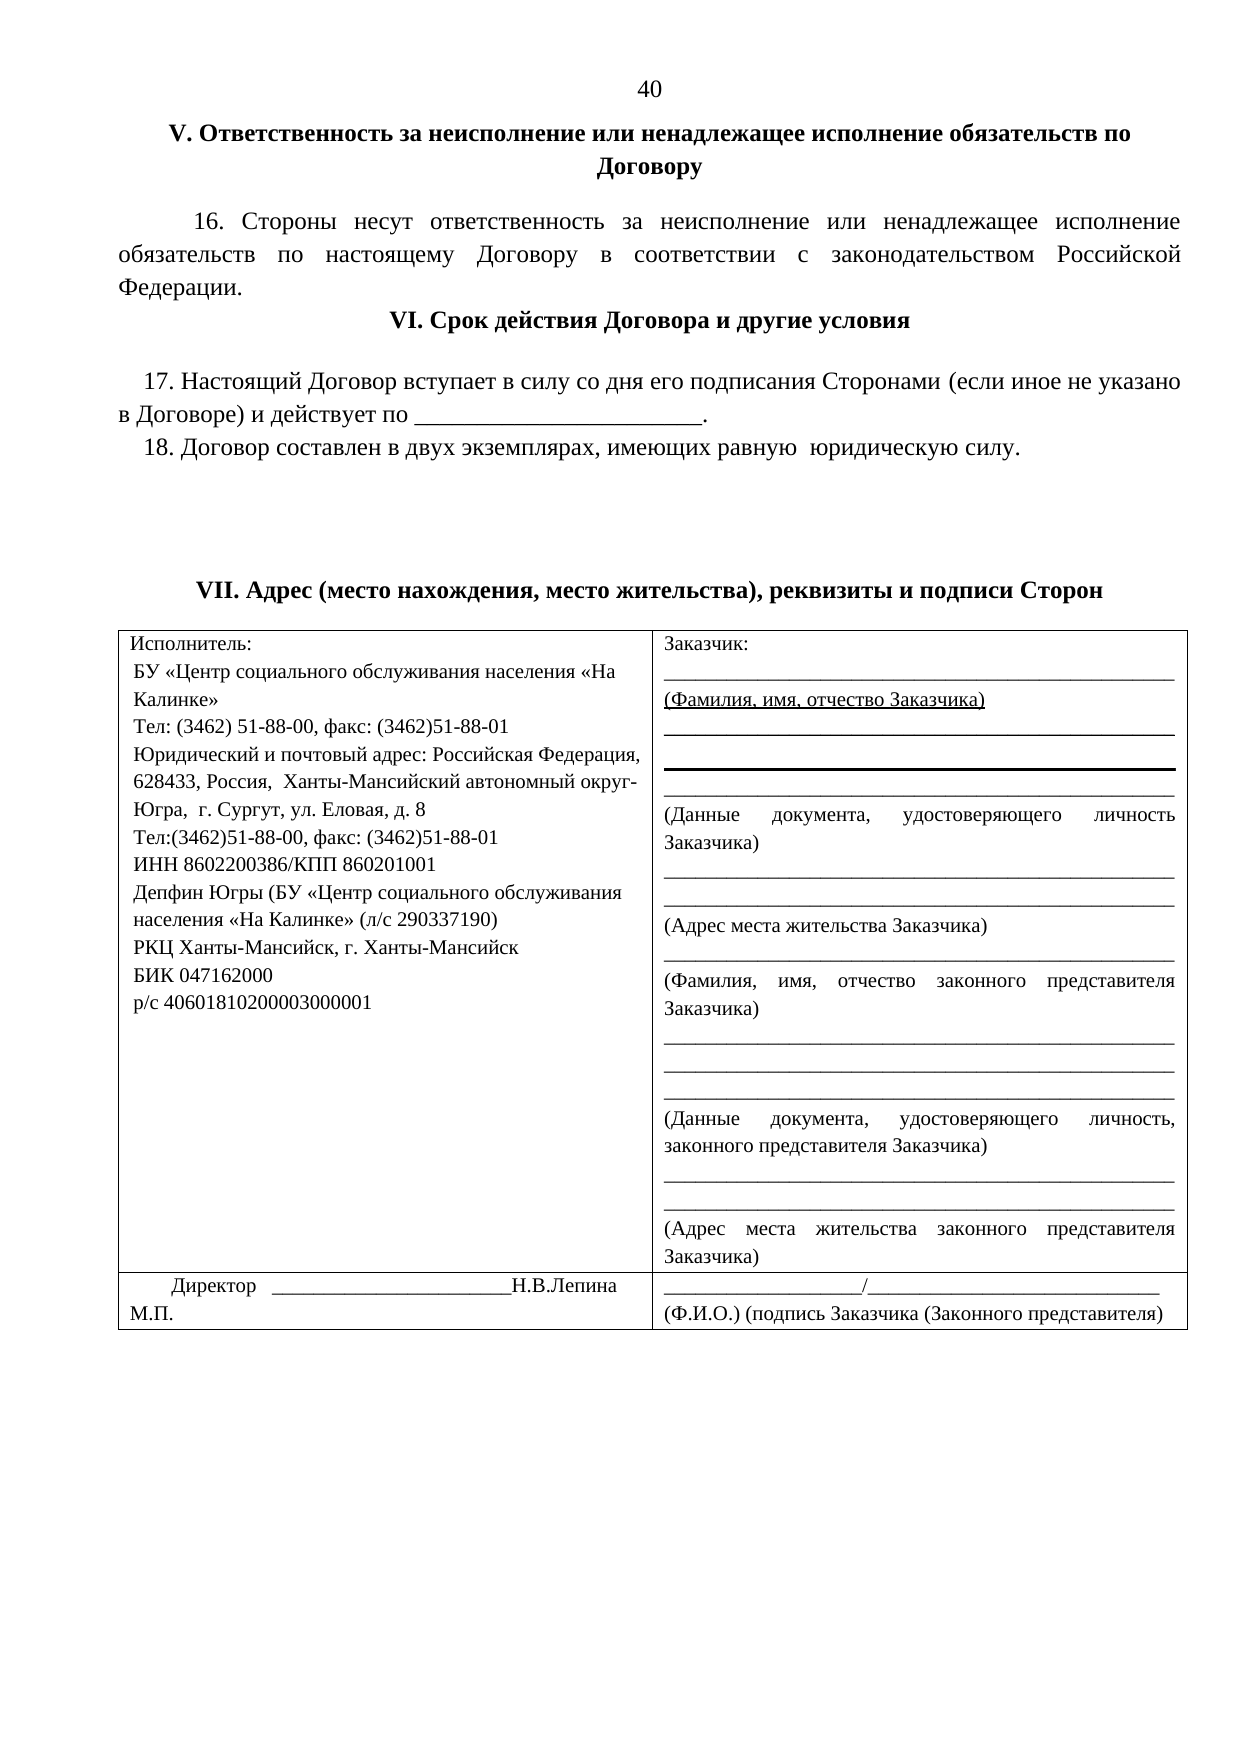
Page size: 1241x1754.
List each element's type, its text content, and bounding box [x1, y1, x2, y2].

text VII. Адрес (место нахождения, место жительства), реквизиты и подписи Сторон [118, 575, 1181, 604]
text 18. Договор составлен в двух экземплярах, имеющих равную юридическую силу. [118, 432, 1181, 461]
table_header Заказчик: _________________________________________________ (Фамилия, имя, отчество Заказчика) _________________________________________________ _________________________________________________ (Данные документа, удостоверяющего личность Заказчика) _________________________________________________ _________________________________________________ (Адрес места жительства Заказчика) _________________________________________________ (Фамилия, имя, отчество законного представителя Заказчика) __________________________________________________________________________________________________ _________________________________________________ (Данные документа, удостоверяющего личность, законного представителя Заказчика) _________________________________________________ _________________________________________________ (Адрес места жительства законного представителя Заказчика) [653, 631, 1187, 1272]
text 16. Стороны несут ответственность за неисполнение или ненадлежащее исполнение обязательств по настоящему Договору в соответствии с законодательством Российской Федерации. [118, 206, 1181, 301]
text 17. Настоящий Договор вступает в силу со дня его подписания Сторонами (если иное не указано в Договоре) и действует по _______________________. [118, 366, 1181, 428]
table_cell Директор _______________________Н.В.Лепина М.П. [119, 1273, 652, 1329]
text V. Ответственность за неисполнение или ненадлежащее исполнение обязательств по Договору [118, 118, 1181, 180]
table_cell ___________________/____________________________ (Ф.И.О.) (подпись Заказчика (Законного представителя) [653, 1273, 1187, 1329]
table_header Исполнитель: БУ «Центр социального обслуживания населения «На Калинке» Тел: (3462) 51-88-00, факс: (3462)51-88-01 Юридический и почтовый адрес: Российская Федерация, 628433, Россия, Ханты-Мансийский автономный округ-Югра, г. Сургут, ул. Еловая, д. 8 Тел:(3462)51-88-00, факс: (3462)51-88-01 ИНН 8602200386/КПП 860201001 Депфин Югры (БУ «Центр социального обслуживания населения «На Калинке» (л/с 290337190) РКЦ Ханты-Мансийск, г. Ханты-Мансийск БИК 047162000 р/с 40601810200003000001 [119, 631, 652, 1272]
text VI. Срок действия Договора и другие условия [118, 305, 1181, 334]
